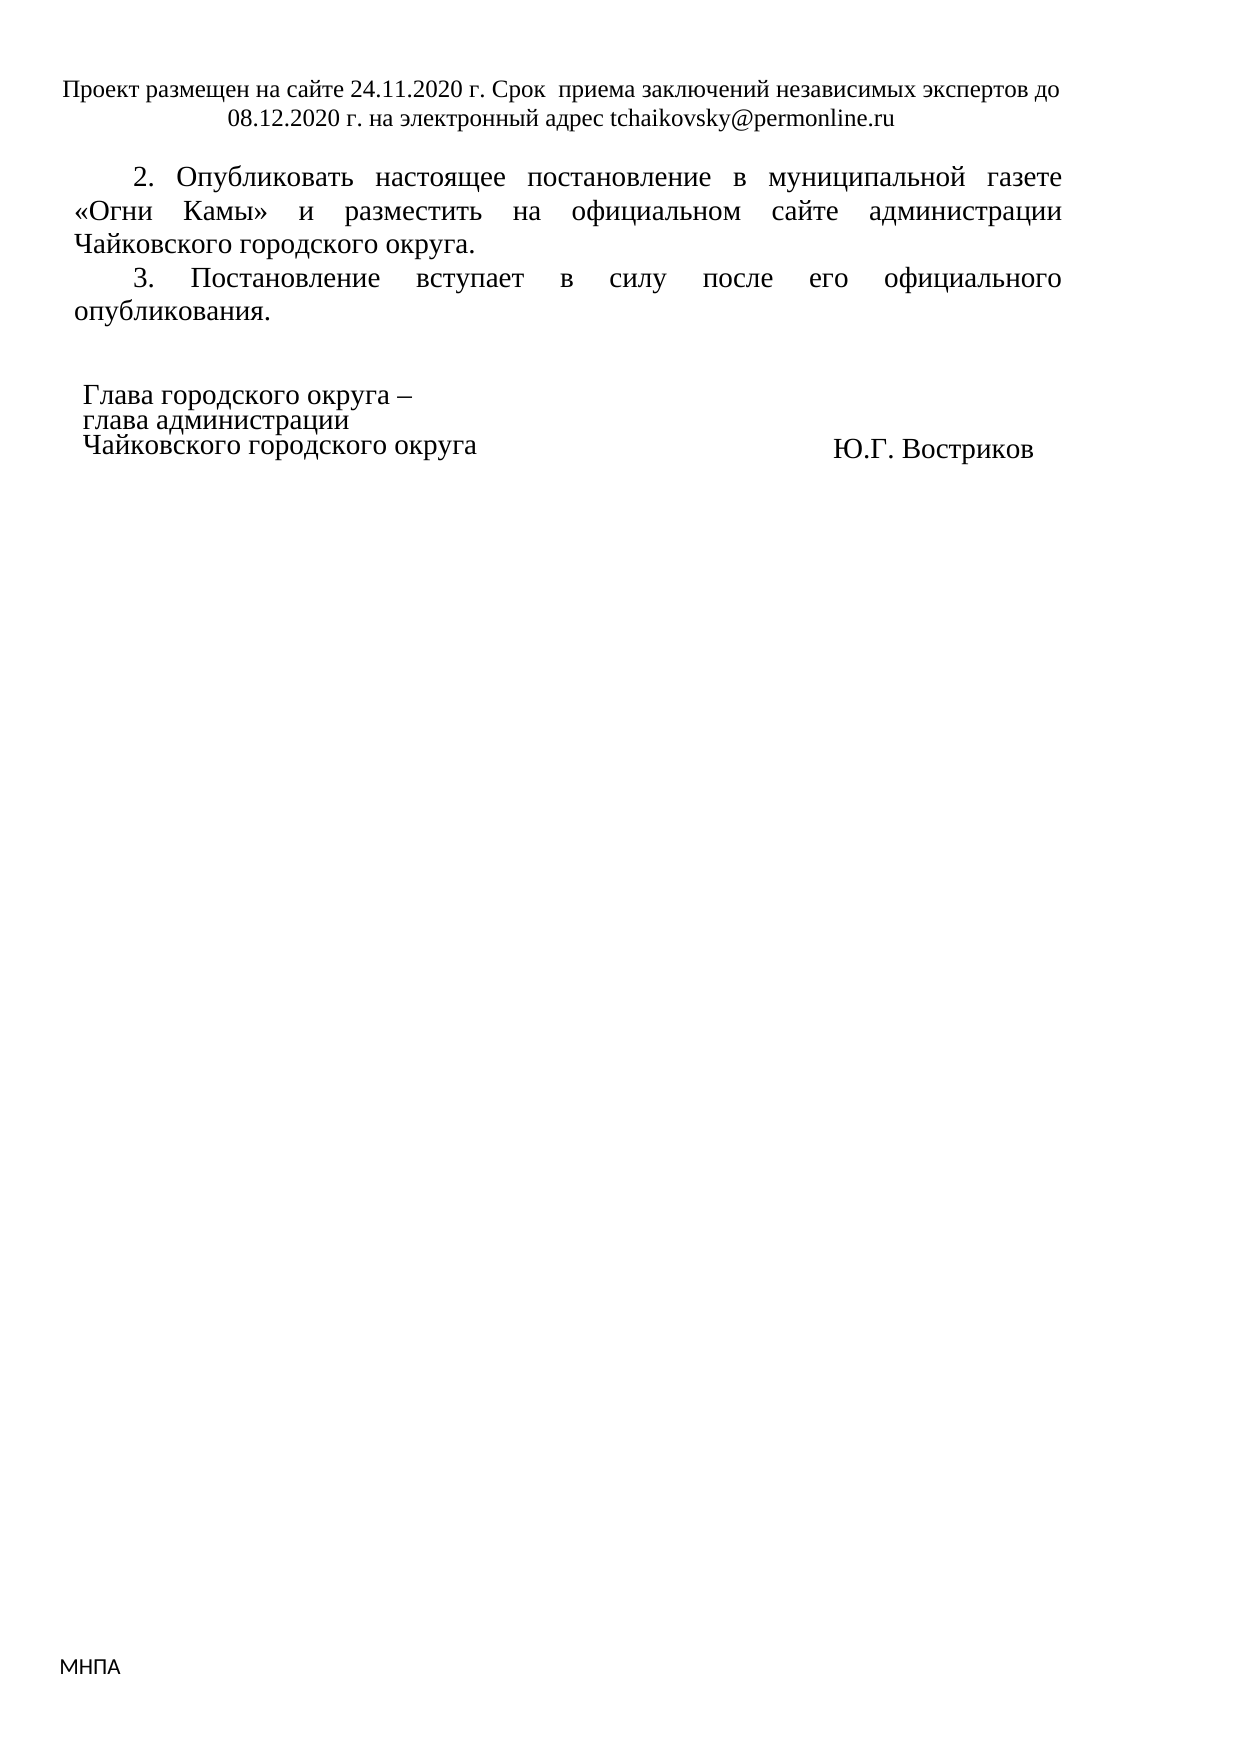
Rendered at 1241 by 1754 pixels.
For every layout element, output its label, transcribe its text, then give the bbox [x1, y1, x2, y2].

text 3. Постановление вступает в силу после его официального опубликования. [74, 260, 1063, 327]
text 2. Опубликовать настоящее постановление в муниципальной газете «Огни Камы» и разместить на официальном сайте администрации Чайковского городского округа. [74, 159, 1063, 260]
